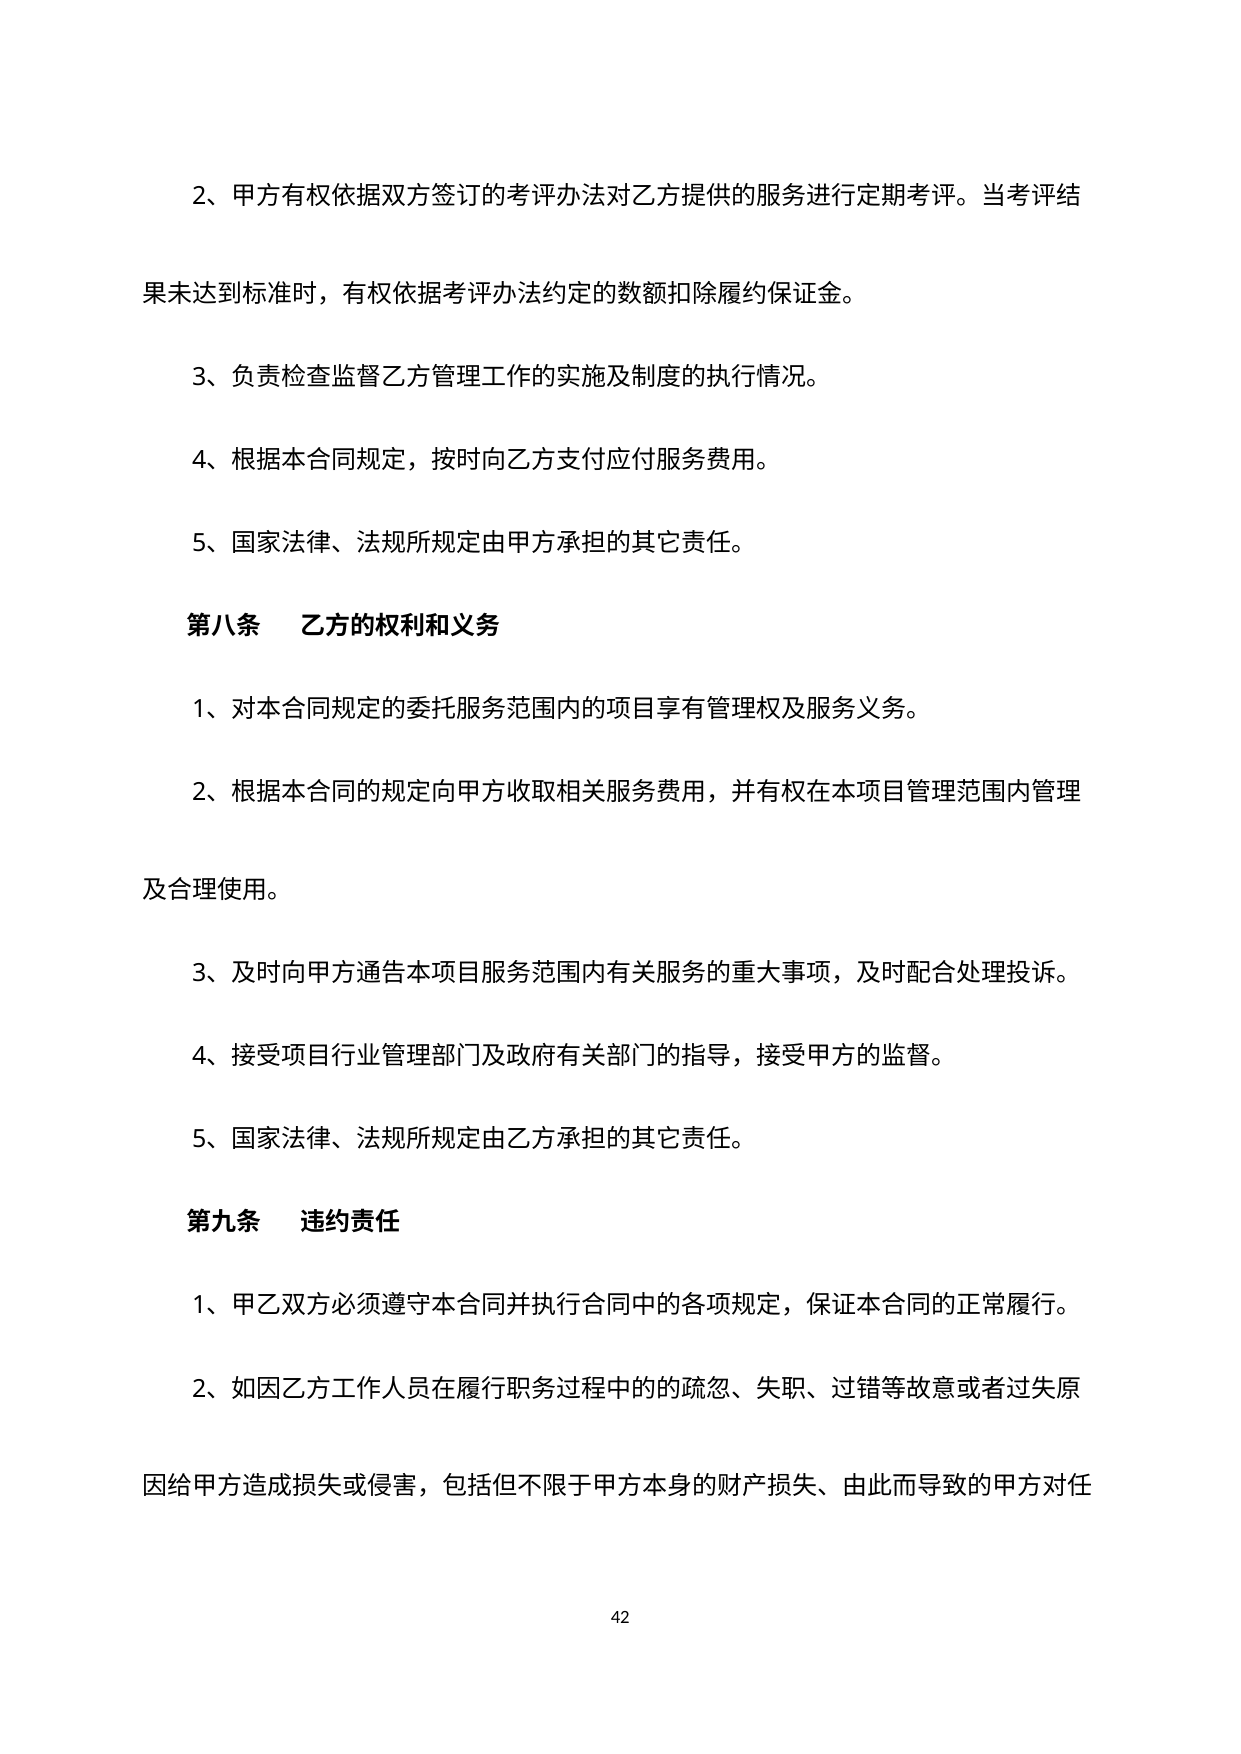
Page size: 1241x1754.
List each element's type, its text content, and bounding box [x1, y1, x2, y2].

text 3、及时向甲方通告本项目服务范围内有关服务的重大事项，及时配合处理投诉。 [142, 938, 1098, 1003]
text 1、对本合同规定的委托服务范围内的项目享有管理权及服务义务。 [142, 674, 1098, 739]
text 5、国家法律、法规所规定由甲方承担的其它责任。 [142, 508, 1098, 573]
text 4、接受项目行业管理部门及政府有关部门的指导，接受甲方的监督。 [142, 1021, 1098, 1086]
text 1、甲乙双方必须遵守本合同并执行合同中的各项规定，保证本合同的正常履行。 [142, 1271, 1098, 1336]
text 3、负责检查监督乙方管理工作的实施及制度的执行情况。 [142, 342, 1098, 407]
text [142, 1354, 1098, 1516]
text 5、国家法律、法规所规定由乙方承担的其它责任。 [142, 1104, 1098, 1169]
text 2、甲方有权依据双方签订的考评办法对乙方提供的服务进行定期考评。当考评结果未达到标准时，有权依据考评办法约定的数额扣除履约保证金。 [142, 161, 1098, 324]
text 2、根据本合同的规定向甲方收取相关服务费用，并有权在本项目管理范围内管理及合理使用。 [142, 757, 1098, 920]
text 4、根据本合同规定，按时向乙方支付应付服务费用。 [142, 425, 1098, 490]
list 乙方的权利和义务 [186, 591, 1098, 656]
list 违约责任 [186, 1187, 1098, 1252]
